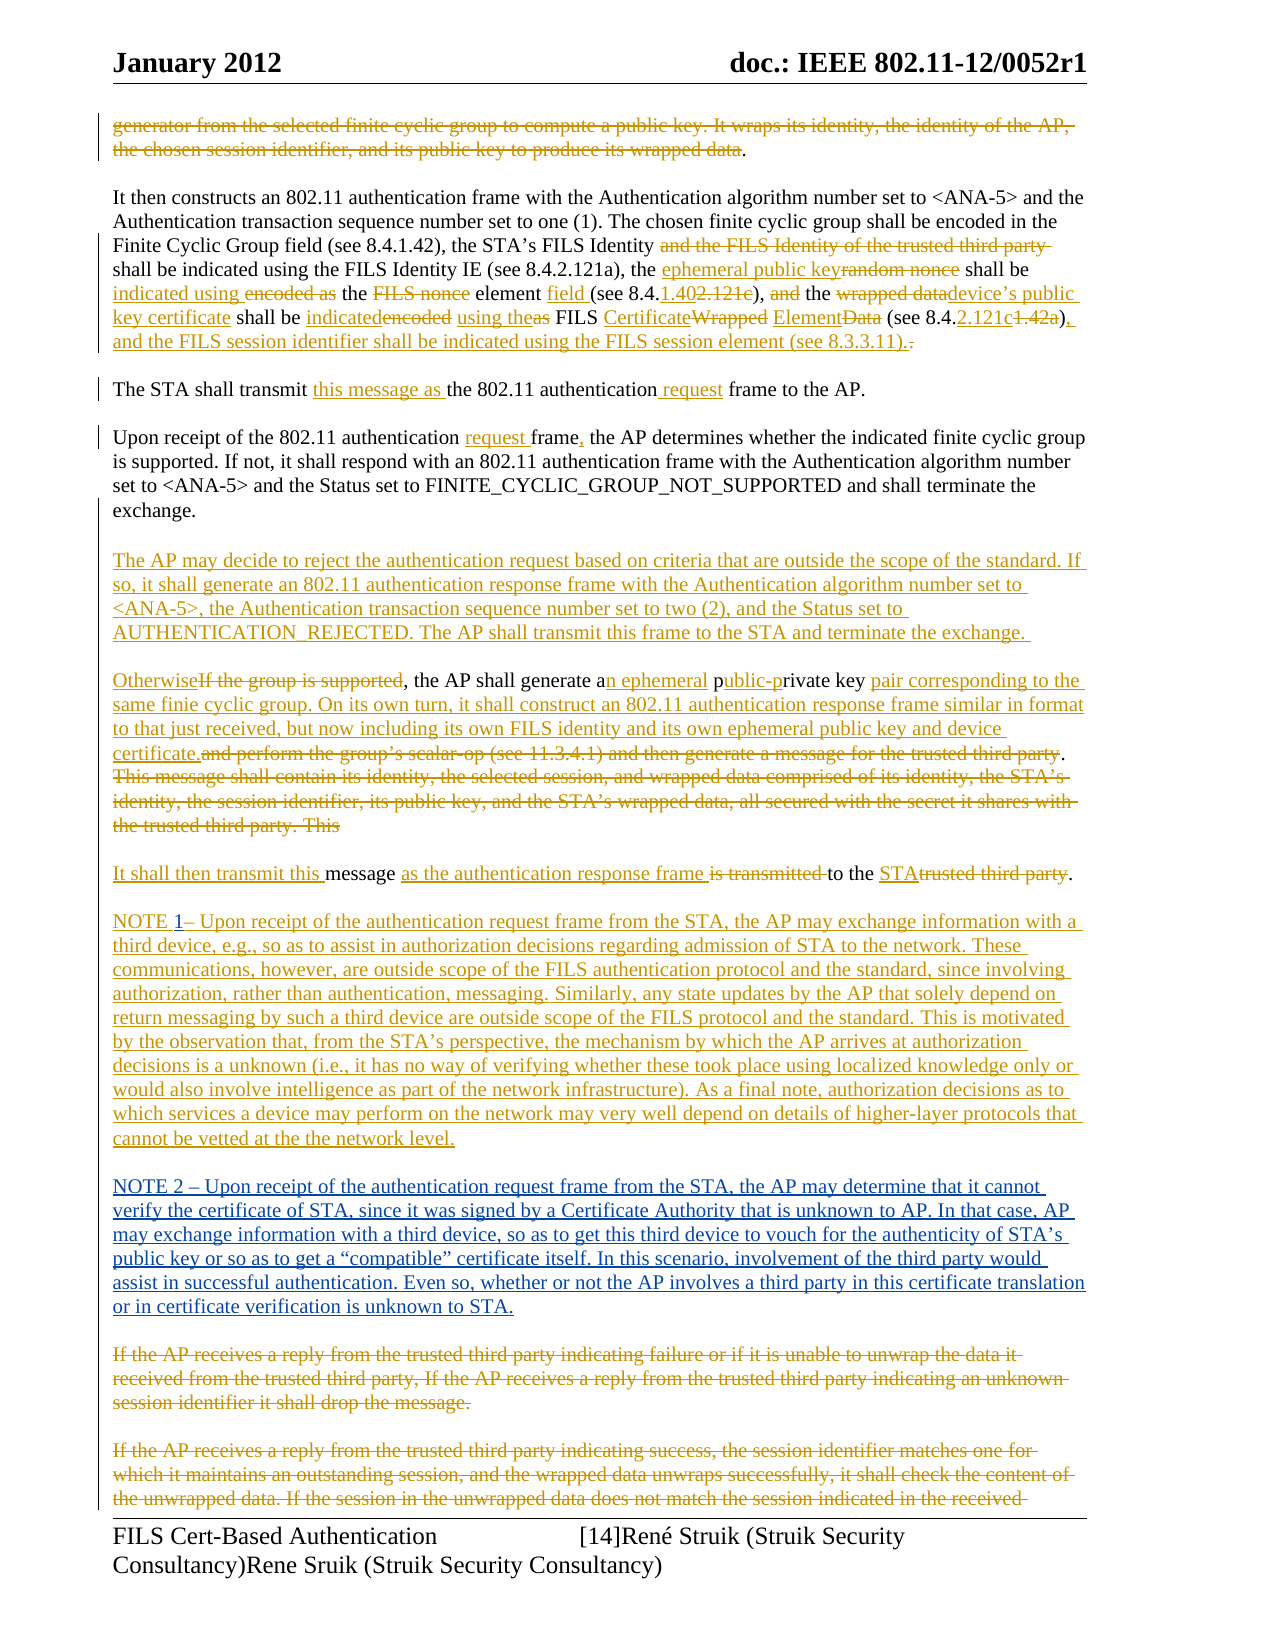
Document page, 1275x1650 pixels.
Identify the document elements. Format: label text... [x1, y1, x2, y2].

text message to the . [112, 861, 1087, 885]
text , the AP shall generate a private key . [112, 668, 1087, 837]
text It then constructs an 802.11 authentication frame with the Authentication algorithm number set to <ANA-5> and the Authentication transaction sequence number set to one (1). The chosen finite cyclic group shall be encoded in the Finite Cyclic Group field (see 8.4.1.42), the STA’s FILS Identity shall be indicated using the FILS Identity IE (see 8.4.2.121a), the shall be the element (see 8.4.), the shall be FILS (see 8.4.) [112, 185, 1087, 353]
text Upon receipt of the 802.11 authentication frame the AP determines whether the indicated finite cyclic group is supported. If not, it shall respond with an 802.11 authentication frame with the Authentication algorithm number set to <ANA-5> and the Status set to FINITE_CYCLIC_GROUP_NOT_SUPPORTED and shall terminate the exchange. [112, 425, 1087, 522]
text The STA shall transmit the 802.11 authentication frame to the AP. [112, 377, 1087, 401]
